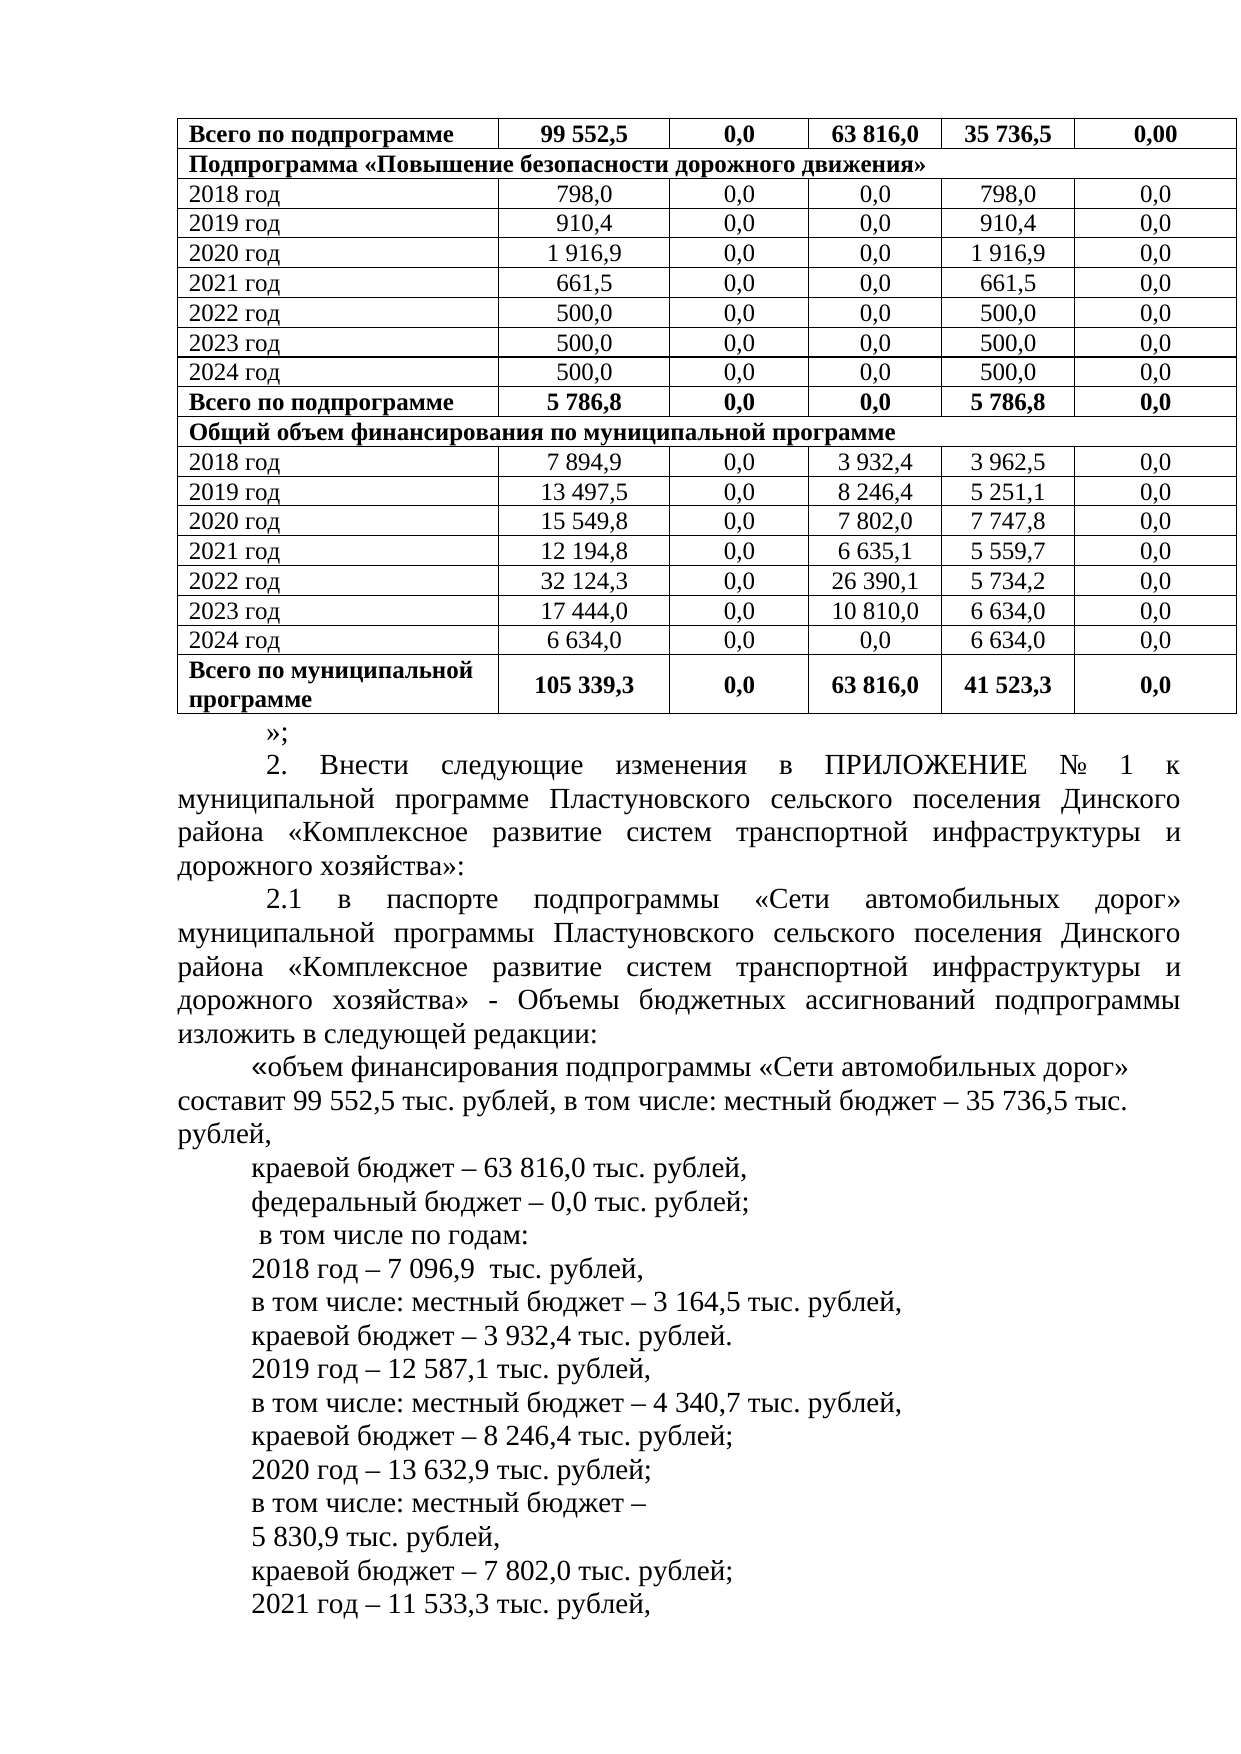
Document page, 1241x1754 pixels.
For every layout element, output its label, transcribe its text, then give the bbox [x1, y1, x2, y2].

table_cell 500,0 [499, 328, 669, 356]
table_cell 0,0 [670, 268, 808, 297]
table_cell 63 816,0 [809, 655, 941, 713]
table_cell 0,0 [1075, 536, 1236, 565]
table_cell 0,0 [809, 626, 941, 654]
table_cell 0,0 [670, 447, 808, 476]
table_cell 15 549,8 [499, 506, 669, 535]
table_cell 0,0 [809, 298, 941, 327]
table_cell 3 932,4 [809, 447, 941, 476]
table_cell 0,0 [1075, 626, 1236, 654]
text 2. Внести следующие изменения в ПРИЛОЖЕНИЕ № 1 к муниципальной программе Пластуновского сельского поселения Динского района «Комплексное развитие систем транспортной инфраструктуры и дорожного хозяйства»: [177, 747, 1181, 882]
table_cell 910,4 [499, 209, 669, 237]
table_cell 0,0 [1075, 477, 1236, 505]
table_cell 17 444,0 [499, 596, 669, 624]
table_cell 0,0 [1075, 447, 1236, 476]
table_cell 0,0 [670, 655, 808, 713]
text краевой бюджет – 7 802,0 тыс. рублей; [177, 1553, 1181, 1586]
table_cell 2024 год [178, 358, 498, 386]
table_cell 10 810,0 [809, 596, 941, 624]
table_cell 0,0 [670, 119, 808, 148]
text в том числе: местный бюджет – [177, 1486, 1181, 1519]
table_cell 0,0 [670, 477, 808, 505]
table_cell 661,5 [942, 268, 1074, 297]
table_cell 5 734,2 [942, 566, 1074, 595]
table_cell 500,0 [942, 358, 1074, 386]
table_cell Общий объем финансирования по муниципальной программе [178, 417, 1236, 446]
table_cell 0,0 [670, 298, 808, 327]
table_cell 5 251,1 [942, 477, 1074, 505]
table_cell 0,0 [809, 328, 941, 356]
table_cell 5 786,8 [942, 387, 1074, 416]
table_cell 2020 год [178, 506, 498, 535]
text 2018 год – 7 096,9 тыс. рублей, [177, 1251, 1181, 1284]
table_cell 500,0 [499, 298, 669, 327]
table_cell 0,0 [1075, 387, 1236, 416]
text краевой бюджет – 8 246,4 тыс. рублей; [177, 1418, 1181, 1452]
table_cell 2021 год [178, 536, 498, 565]
table_cell 0,0 [809, 238, 941, 267]
table_cell 0,0 [670, 626, 808, 654]
table_cell 0,0 [1075, 328, 1236, 356]
table_cell 2022 год [178, 566, 498, 595]
table_cell 2020 год [178, 238, 498, 267]
table_cell 500,0 [942, 298, 1074, 327]
table_cell 2019 год [178, 209, 498, 237]
table_cell 0,0 [809, 179, 941, 207]
table_cell 0,0 [670, 506, 808, 535]
table_cell 2024 год [178, 626, 498, 654]
table_cell 0,0 [1075, 268, 1236, 297]
text федеральный бюджет – 0,0 тыс. рублей; [177, 1184, 1181, 1217]
table_cell 105 339,3 [499, 655, 669, 713]
table_cell 661,5 [499, 268, 669, 297]
table_cell 0,0 [670, 596, 808, 624]
table_cell 500,0 [499, 358, 669, 386]
table_cell 2018 год [178, 179, 498, 207]
table_cell 8 246,4 [809, 477, 941, 505]
text в том числе: местный бюджет – 3 164,5 тыс. рублей, [177, 1284, 1181, 1318]
table_cell 0,0 [809, 387, 941, 416]
table_cell 0,0 [1075, 506, 1236, 535]
table_cell 500,0 [942, 328, 1074, 356]
table_cell 5 559,7 [942, 536, 1074, 565]
text 2.1 в паспорте подпрограммы «Сети автомобильных дорог» муниципальной программы Пластуновского сельского поселения Динского района «Комплексное развитие систем транспортной инфраструктуры и дорожного хозяйства» - Объемы бюджетных ассигнований подпрограммы изложить в следующей редакции: [177, 882, 1181, 1049]
table_cell 0,0 [809, 358, 941, 386]
table_cell 910,4 [942, 209, 1074, 237]
table_cell 5 786,8 [499, 387, 669, 416]
table_cell 2022 год [178, 298, 498, 327]
text 2020 год – 13 632,9 тыс. рублей; [177, 1452, 1181, 1486]
table_cell 99 552,5 [499, 119, 669, 148]
table_cell 2023 год [178, 328, 498, 356]
table_cell 0,0 [1075, 596, 1236, 624]
text 5 830,9 тыс. рублей, [177, 1519, 1181, 1553]
table_cell 12 194,8 [499, 536, 669, 565]
table_cell 2018 год [178, 447, 498, 476]
table_cell 41 523,3 [942, 655, 1074, 713]
table_cell 6 634,0 [942, 596, 1074, 624]
table_cell 2019 год [178, 477, 498, 505]
table_cell 798,0 [942, 179, 1074, 207]
table_cell 63 816,0 [809, 119, 941, 148]
table_cell 0,0 [1075, 655, 1236, 713]
table_cell 2023 год [178, 596, 498, 624]
table_cell 0,0 [1075, 238, 1236, 267]
table_cell Всего по подпрограмме [178, 387, 498, 416]
text 2019 год – 12 587,1 тыс. рублей, [177, 1351, 1181, 1385]
table_cell 13 497,5 [499, 477, 669, 505]
text »; [177, 714, 1181, 747]
table_cell 0,0 [670, 209, 808, 237]
table_cell 0,0 [1075, 298, 1236, 327]
table_cell 0,0 [809, 209, 941, 237]
table_cell 6 635,1 [809, 536, 941, 565]
table_cell 6 634,0 [942, 626, 1074, 654]
table_cell 0,0 [670, 536, 808, 565]
table_cell 0,0 [1075, 209, 1236, 237]
text в том числе: местный бюджет – 4 340,7 тыс. рублей, [177, 1385, 1181, 1418]
table_cell 0,0 [670, 238, 808, 267]
table_cell 1 916,9 [942, 238, 1074, 267]
table_cell 0,0 [809, 268, 941, 297]
table_cell 0,0 [670, 179, 808, 207]
table_cell 7 802,0 [809, 506, 941, 535]
table_cell 0,00 [1075, 119, 1236, 148]
table_cell 0,0 [670, 328, 808, 356]
table_cell 26 390,1 [809, 566, 941, 595]
text «объем финансирования подпрограммы «Сети автомобильных дорог» составит 99 552,5 тыс. рублей, в том числе: местный бюджет – 35 736,5 тыс. рублей, [177, 1049, 1181, 1150]
table_cell 3 962,5 [942, 447, 1074, 476]
table_cell 7 894,9 [499, 447, 669, 476]
table_cell 32 124,3 [499, 566, 669, 595]
table_cell Всего по муниципальной программе [178, 655, 498, 713]
text краевой бюджет – 3 932,4 тыс. рублей. [177, 1318, 1181, 1351]
text 2021 год – 11 533,3 тыс. рублей, [177, 1586, 1181, 1620]
table_cell 0,0 [670, 566, 808, 595]
text в том числе по годам: [177, 1217, 1181, 1251]
table_cell 2021 год [178, 268, 498, 297]
table_cell 0,0 [1075, 566, 1236, 595]
table_cell Подпрограмма «Повышение безопасности дорожного движения» [178, 149, 1236, 178]
table_cell Всего по подпрограмме [178, 119, 498, 148]
table_cell 798,0 [499, 179, 669, 207]
table_cell 0,0 [670, 358, 808, 386]
table_cell 0,0 [670, 387, 808, 416]
table_cell 0,0 [1075, 179, 1236, 207]
table_cell 6 634,0 [499, 626, 669, 654]
table_cell 0,0 [1075, 358, 1236, 386]
text краевой бюджет – 63 816,0 тыс. рублей, [177, 1150, 1181, 1184]
table_cell 7 747,8 [942, 506, 1074, 535]
table_cell 1 916,9 [499, 238, 669, 267]
table_cell 35 736,5 [942, 119, 1074, 148]
